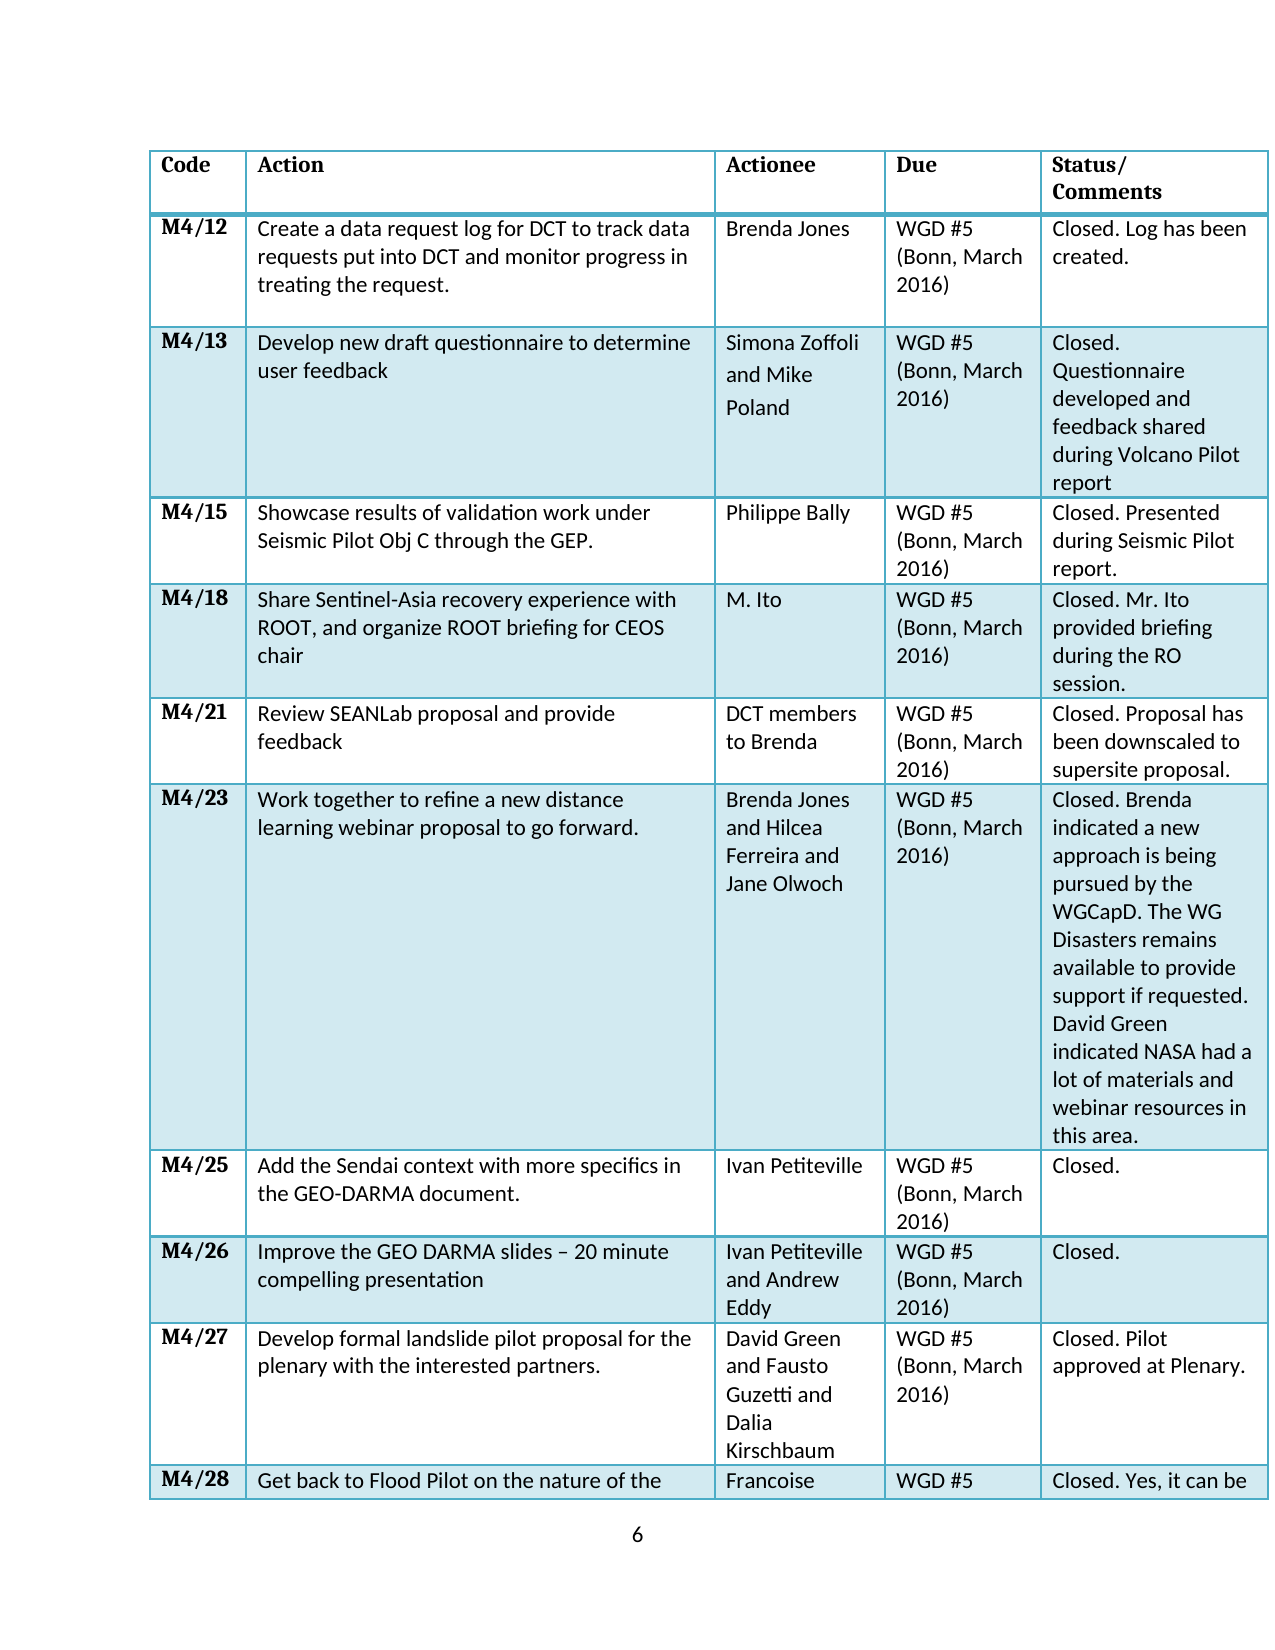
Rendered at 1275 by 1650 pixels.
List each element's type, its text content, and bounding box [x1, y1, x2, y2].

table_cell WGD #5 (Bonn, March 2016) [886, 585, 1040, 697]
table_cell Closed. Questionnaire developed and feedback shared during Volcano Pilot report [1042, 328, 1267, 496]
table_cell Closed. Presented during Seismic Pilot report. [1042, 499, 1267, 583]
table_cell M. Ito [716, 585, 884, 697]
table_cell WGD #5 (Bonn, March 2016) [886, 1324, 1040, 1464]
table_cell David Green and Fausto Guzetti and Dalia Kirschbaum [716, 1324, 884, 1464]
table_cell Brenda Jones [716, 217, 884, 326]
table_cell Closed. [1042, 1151, 1267, 1235]
table_cell Closed. Mr. Ito provided briefing during the RO session. [1042, 585, 1267, 697]
table_cell WGD #5 (Bonn, March 2016) [886, 699, 1040, 783]
table_cell M4/15 [151, 499, 245, 583]
table_cell M4/26 [151, 1238, 245, 1322]
table_cell WGD #5 (Bonn, March 2016) [886, 328, 1040, 496]
table_header Status/ Comments [1042, 152, 1267, 212]
table_header Action [247, 152, 714, 212]
table_cell Work together to refine a new distance learning webinar proposal to go forward. [247, 785, 714, 1149]
table_cell Add the Sendai context with more specifics in the GEO-DARMA document. [247, 1151, 714, 1235]
table_cell Create a data request log for DCT to track data requests put into DCT and monitor progress in treating the request. [247, 217, 714, 326]
table_header Code [151, 152, 245, 212]
table_cell Ivan Petiteville and Andrew Eddy [716, 1238, 884, 1322]
table_cell M4/25 [151, 1151, 245, 1235]
table_cell Francoise Villette [716, 1466, 884, 1498]
table_cell Develop formal landslide pilot proposal for the plenary with the interested partners. [247, 1324, 714, 1464]
table_cell Improve the GEO DARMA slides – 20 minute compelling presentation [247, 1238, 714, 1322]
table_cell M4/23 [151, 785, 245, 1149]
table_header Due [886, 152, 1040, 212]
table_cell Ivan Petiteville [716, 1151, 884, 1235]
table_cell Brenda Jones and Hilcea Ferreira and Jane Olwoch [716, 785, 884, 1149]
table_cell WGD #5 (Bonn, March 2016) [886, 499, 1040, 583]
table_cell M4/12 [151, 217, 245, 326]
table_cell Philippe Bally [716, 499, 884, 583]
table_cell Closed. Brenda indicated a new approach is being pursued by the WGCapD. The WG Disasters remains available to provide support if requested. David Green indicated NASA had a lot of materials and webinar resources in this area. [1042, 785, 1267, 1149]
table_cell M4/27 [151, 1324, 245, 1464]
table_cell Closed. [1042, 1238, 1267, 1322]
table_cell M4/21 [151, 699, 245, 783]
table_cell DCT members to Brenda [716, 699, 884, 783]
table_cell WGD #5 (Bonn, March 2016) [886, 1238, 1040, 1322]
table_cell Simona Zoffoli and Mike Poland [716, 328, 884, 496]
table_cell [1042, 1466, 1267, 1498]
table_cell WGD #5 (Bonn, March 2016) [886, 1151, 1040, 1235]
table_cell Closed. Log has been created. [1042, 217, 1267, 326]
table_cell M4/18 [151, 585, 245, 697]
table_cell Closed. Pilot approved at Plenary. [1042, 1324, 1267, 1464]
table_cell WGD #5 (Bonn, March 2016) [886, 785, 1040, 1149]
table_cell WGD #5 (Bonn, March 2016) [886, 1466, 1040, 1498]
table_cell Showcase results of validation work under Seismic Pilot Obj C through the GEP. [247, 499, 714, 583]
table_cell Develop new draft questionnaire to determine user feedback [247, 328, 714, 496]
table_header Actionee [716, 152, 884, 212]
table_cell Closed. Proposal has been downscaled to supersite proposal. [1042, 699, 1267, 783]
table_cell M4/28 [151, 1466, 245, 1498]
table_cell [247, 1466, 714, 1498]
table_cell Share Sentinel-Asia recovery experience with ROOT, and organize ROOT briefing for CEOS chair [247, 585, 714, 697]
table_cell WGD #5 (Bonn, March 2016) [886, 217, 1040, 326]
table_cell M4/13 [151, 328, 245, 496]
table_cell Review SEANLab proposal and provide feedback [247, 699, 714, 783]
